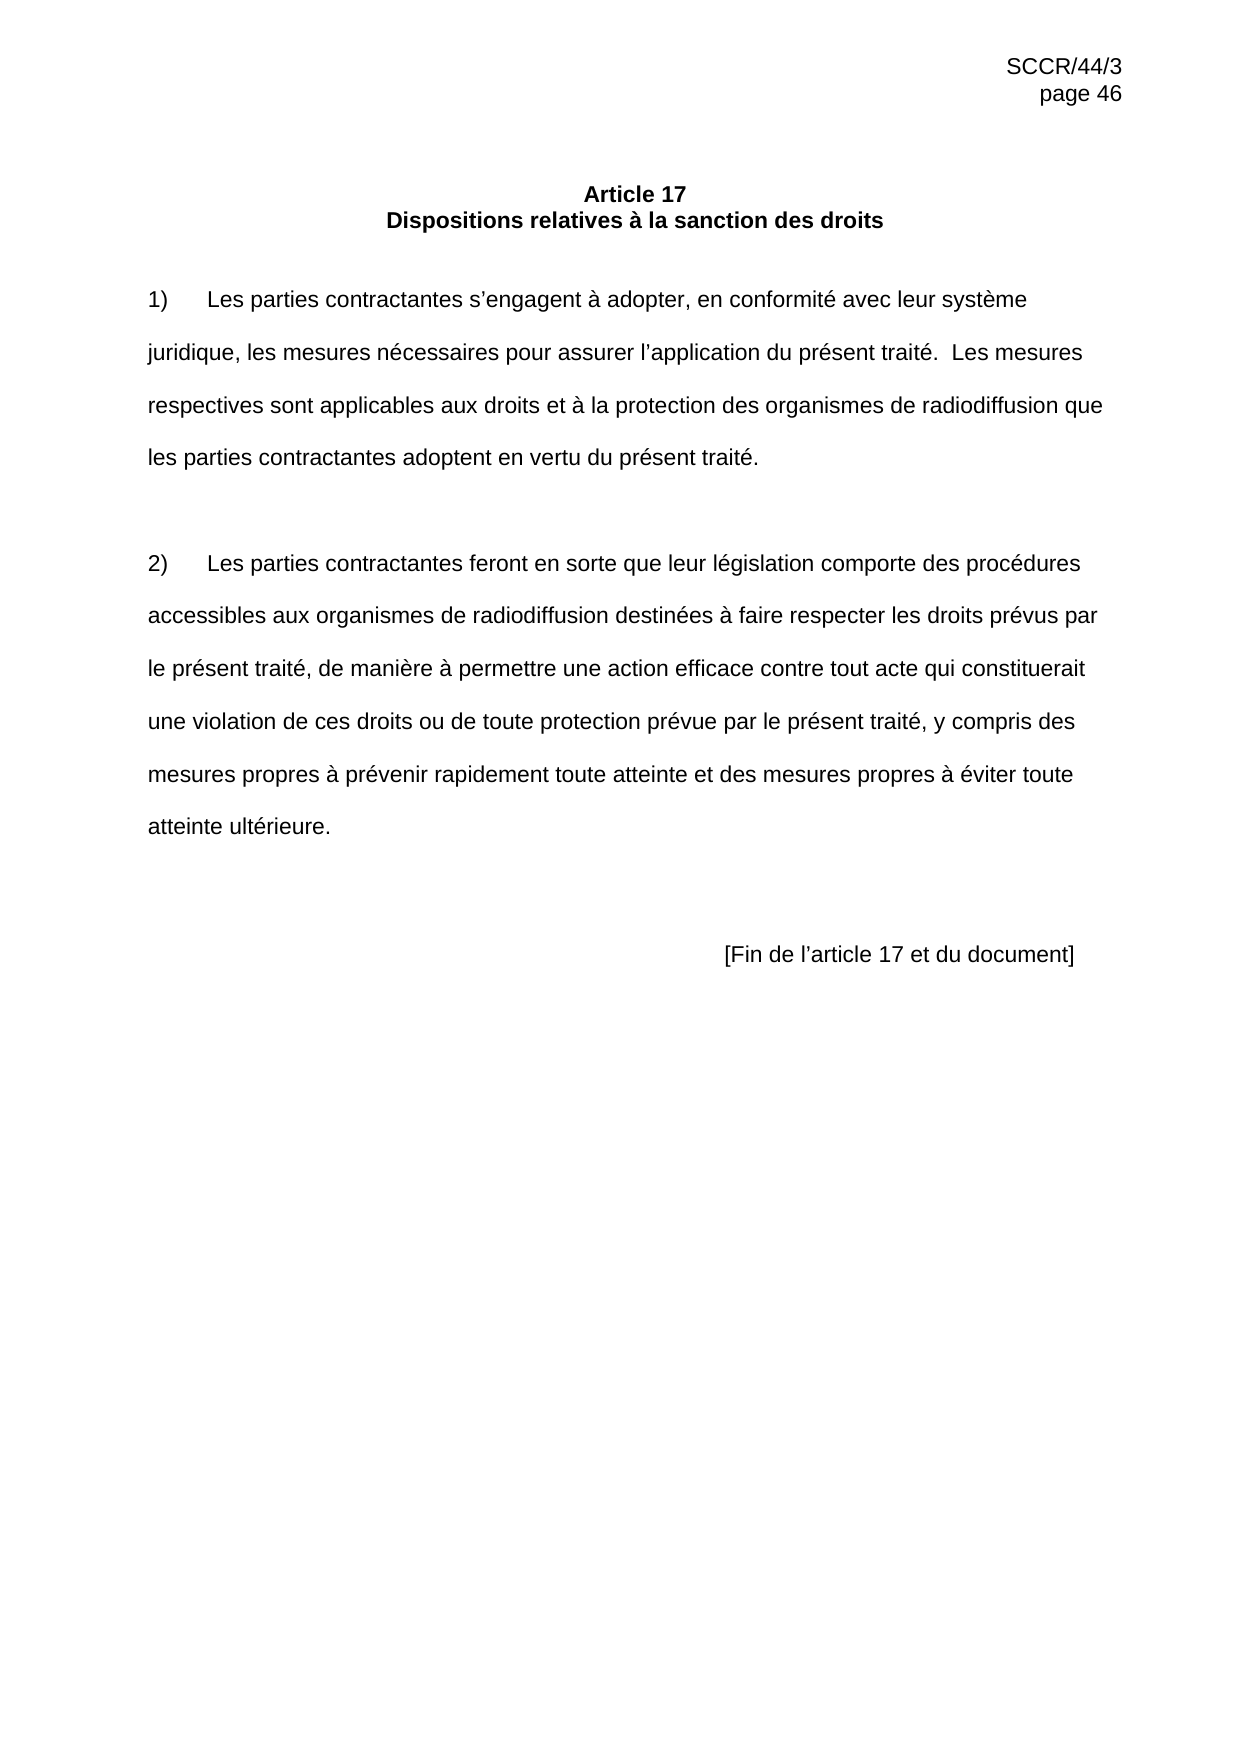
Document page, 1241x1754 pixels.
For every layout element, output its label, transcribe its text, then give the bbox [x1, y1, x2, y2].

text 1) Les parties contractantes s’engagent à adopter, en conformité avec leur système juridique, les mesures nécessaires pour assurer l’application du présent traité. Les mesures respectives sont applicables aux droits et à la protection des organismes de radiodiffusion que les parties contractantes adoptent en vertu du présent traité. [148, 286, 1122, 471]
text Article 17 Dispositions relatives à la sanction des droits [148, 181, 1122, 233]
text [Fin de l’article 17 et du document] [724, 941, 1122, 967]
text 2) Les parties contractantes feront en sorte que leur législation comporte des procédures accessibles aux organismes de radiodiffusion destinées à faire respecter les droits prévus par le présent traité, de manière à permettre une action efficace contre tout acte qui constituerait une violation de ces droits ou de toute protection prévue par le présent traité, y compris des mesures propres à prévenir rapidement toute atteinte et des mesures propres à éviter toute atteinte ultérieure. [148, 550, 1122, 840]
